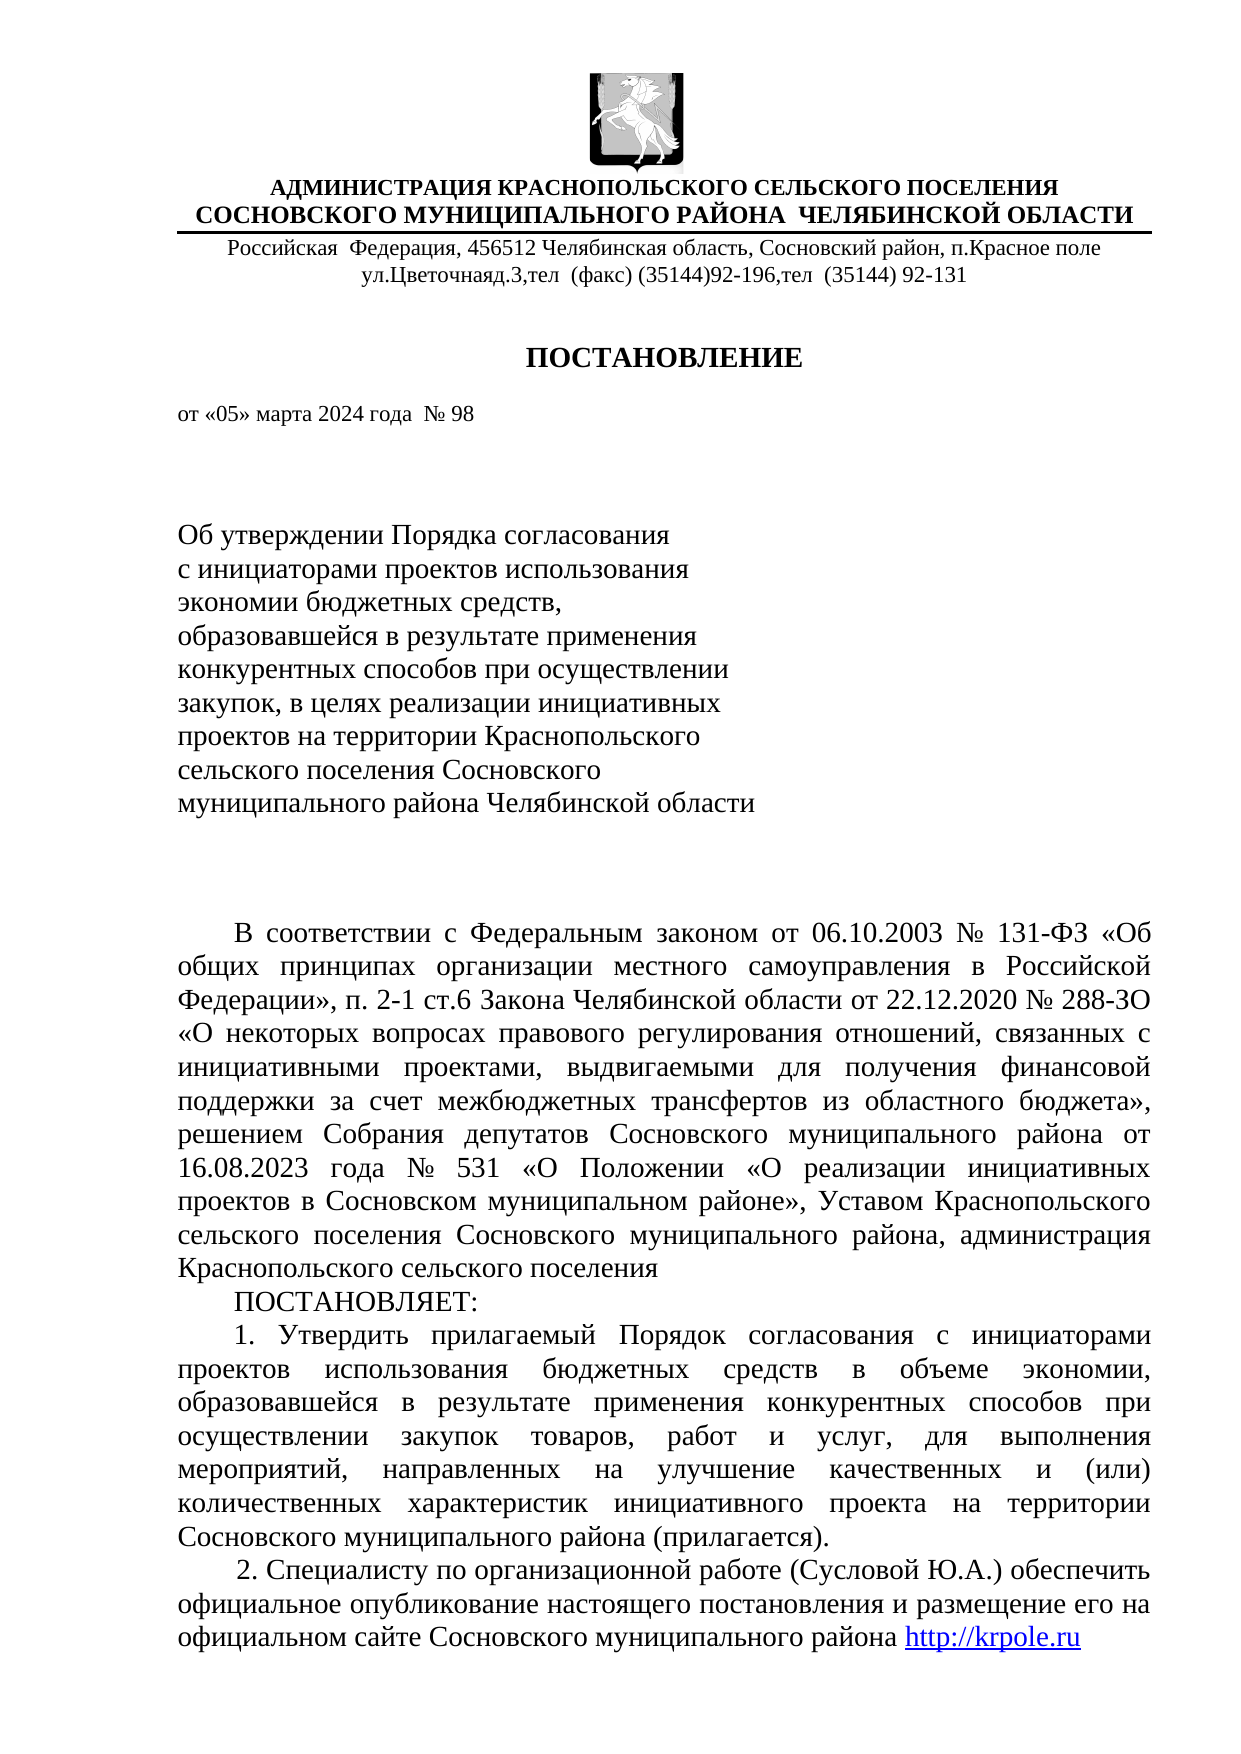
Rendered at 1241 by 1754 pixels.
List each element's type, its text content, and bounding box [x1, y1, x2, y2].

title сельского поселения Сосновского [177, 752, 1152, 786]
text В соответствии с Федеральным законом от 06.10.2003 № 131-ФЗ «Об общих принципах организации местного самоуправления в Российской Федерации», п. 2-1 ст.6 Закона Челябинской области от 22.12.2020 № 288-ЗО «О некоторых вопросах правового регулирования отношений, связанных с инициативными проектами, выдвигаемыми для получения финансовой поддержки за счет межбюджетных трансфертов из областного бюджета», решением Собрания депутатов Сосновского муниципального района от 16.08.2023 года № 531 «О Положении «О реализации инициативных проектов в Сосновском муниципальном районе», Уставом Краснопольского сельского поселения Сосновского муниципального района, администрация Краснопольского сельского поселения [177, 915, 1152, 1284]
text 1. Утвердить прилагаемый Порядок согласования с инициаторами проектов использования бюджетных средств в объеме экономии, образовавшейся в результате применения конкурентных способов при осуществлении закупок товаров, работ и услуг, для выполнения мероприятий, направленных на улучшение качественных и (или) количественных характеристик инициативного проекта на территории Сосновского муниципального района (прилагается). [177, 1317, 1152, 1552]
title экономии бюджетных средств, [177, 584, 1152, 618]
title закупок, в целях реализации инициативных [177, 685, 1152, 718]
subtitle СОСНОВСКОГО МУНИЦИПАЛЬНОГО РАЙОНА ЧЕЛЯБИНСКОЙ ОБЛАСТИ [177, 201, 1152, 231]
text от «05» марта 2024 года № 98 [177, 400, 1152, 426]
text ПОСТАНОВЛЯЕТ: [177, 1284, 1152, 1317]
text ПОСТАНОВЛЕНИЕ [177, 340, 1152, 373]
title проектов на территории Краснопольского [177, 718, 1152, 752]
text 2. Специалисту по организационной работе (Сусловой Ю.А.) обеспечить официальное опубликование настоящего постановления и размещение его на официальном сайте Сосновского муниципального района http://krpole.ru [177, 1552, 1152, 1653]
title муниципального района Челябинской области [177, 786, 1152, 819]
title с инициаторами проектов использования [177, 551, 1152, 584]
text Российская Федерация, 456512 Челябинская область, Сосновский район, п.Красное поле ул.Цветочнаяд.3,тел (факс) (35144)92-196,тел (35144) 92-131 [177, 234, 1152, 287]
title Об утверждении Порядка согласования [177, 517, 1152, 551]
text АДМИНИСТРАЦИЯ КРАСНОПОЛЬСКОГО СЕЛЬСКОГО ПОСЕЛЕНИЯ [177, 174, 1152, 201]
title конкурентных способов при осуществлении [177, 651, 1152, 685]
title образовавшейся в результате применения [177, 618, 1152, 651]
